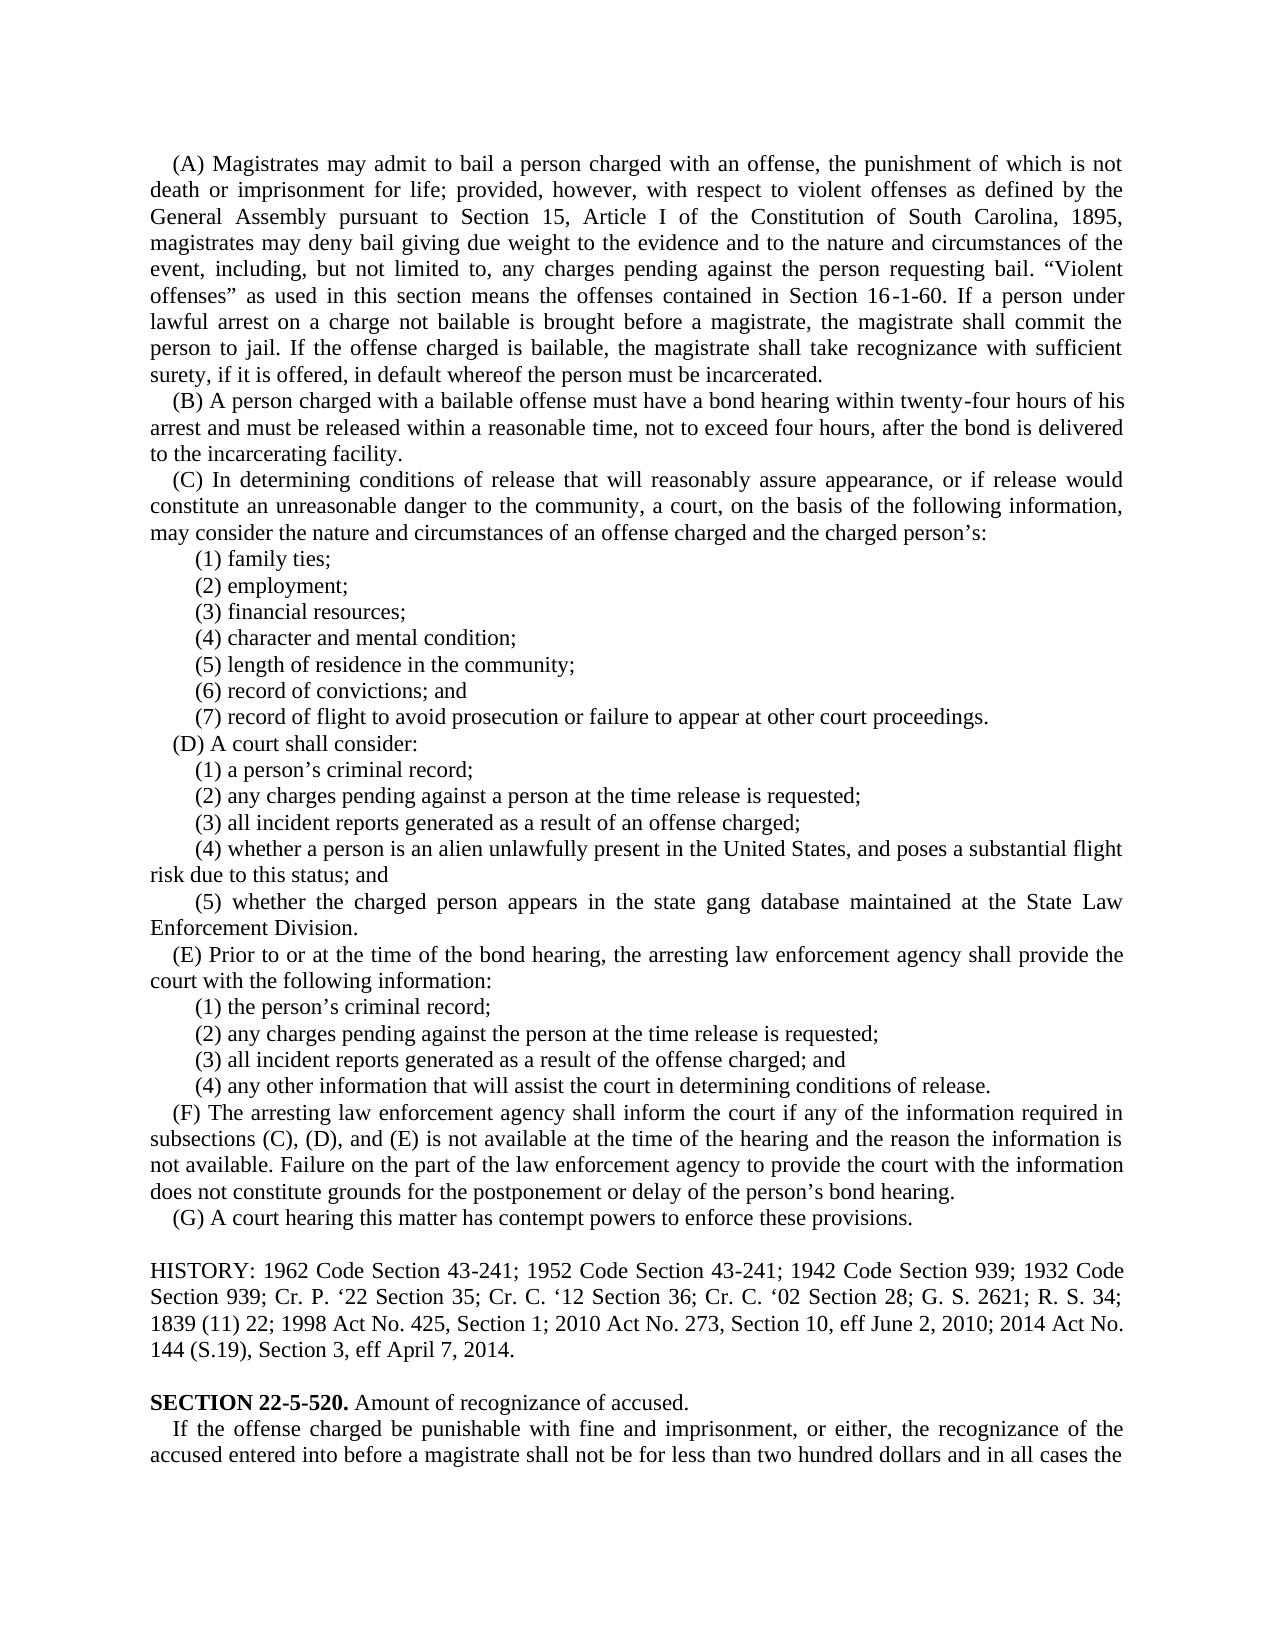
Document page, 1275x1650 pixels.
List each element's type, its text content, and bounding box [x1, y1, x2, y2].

text (F) The arresting law enforcement agency shall inform the court if any of the information required in subsections (C), (D), and (E) is not available at the time of the hearing and the reason the information is not available. Failure on the part of the law enforcement agency to provide the court with the information does not constitute grounds for the postponement or delay of the person’s bond hearing. [150, 1099, 1125, 1204]
text HISTORY: 1962 Code Section 43-241; 1952 Code Section 43-241; 1942 Code Section 939; 1932 Code Section 939; Cr. P. ‘22 Section 35; Cr. C. ‘12 Section 36; Cr. C. ‘02 Section 28; G. S. 2621; R. S. 34; 1839 (11) 22; 1998 Act No. 425, Section 1; 2010 Act No. 273, Section 10, eff June 2, 2010; 2014 Act No. 144 (S.19), Section 3, eff April 7, 2014. [150, 1257, 1125, 1362]
text (C) In determining conditions of release that will reasonably assure appearance, or if release would constitute an unreasonable danger to the community, a court, on the basis of the following information, may consider the nature and circumstances of an offense charged and the charged person’s: [150, 466, 1125, 545]
text (6) record of convictions; and [150, 677, 1125, 703]
text (E) Prior to or at the time of the bond hearing, the arresting law enforcement agency shall provide the court with the following information: [150, 941, 1125, 993]
text (1) the person’s criminal record; [150, 993, 1125, 1020]
text (7) record of flight to avoid prosecution or failure to appear at other court proceedings. [150, 703, 1125, 730]
text (4) whether a person is an alien unlawfully present in the United States, and poses a substantial flight risk due to this status; and [150, 835, 1125, 888]
text (G) A court hearing this matter has contempt powers to enforce these provisions. [150, 1204, 1125, 1231]
text (5) length of residence in the community; [150, 651, 1125, 677]
text (3) all incident reports generated as a result of an offense charged; [150, 809, 1125, 835]
text (2) any charges pending against the person at the time release is requested; [150, 1020, 1125, 1046]
text (1) family ties; [150, 545, 1125, 572]
text (A) Magistrates may admit to bail a person charged with an offense, the punishment of which is not death or imprisonment for life; provided, however, with respect to violent offenses as defined by the General Assembly pursuant to Section 15, Article I of the Constitution of South Carolina, 1895, magistrates may deny bail giving due weight to the evidence and to the nature and circumstances of the event, including, but not limited to, any charges pending against the person requesting bail. “Violent offenses” as used in this section means the offenses contained in Section 16-1-60. If a person under lawful arrest on a charge not bailable is brought before a magistrate, the magistrate shall commit the person to jail. If the offense charged is bailable, the magistrate shall take recognizance with sufficient surety, if it is offered, in default whereof the person must be incarcerated. [150, 150, 1125, 387]
text SECTION 22-5-520. Amount of recognizance of accused. [150, 1389, 1125, 1415]
text (D) A court shall consider: [150, 730, 1125, 756]
text (4) character and mental condition; [150, 624, 1125, 651]
text (5) whether the charged person appears in the state gang database maintained at the State Law Enforcement Division. [150, 888, 1125, 941]
text (4) any other information that will assist the court in determining conditions of release. [150, 1072, 1125, 1099]
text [150, 1415, 1125, 1468]
text (2) employment; [150, 572, 1125, 598]
text (2) any charges pending against a person at the time release is requested; [150, 782, 1125, 809]
text (1) a person’s criminal record; [150, 756, 1125, 782]
text (3) financial resources; [150, 598, 1125, 624]
text (B) A person charged with a bailable offense must have a bond hearing within twenty-four hours of his arrest and must be released within a reasonable time, not to exceed four hours, after the bond is delivered to the incarcerating facility. [150, 387, 1125, 466]
text (3) all incident reports generated as a result of the offense charged; and [150, 1046, 1125, 1072]
